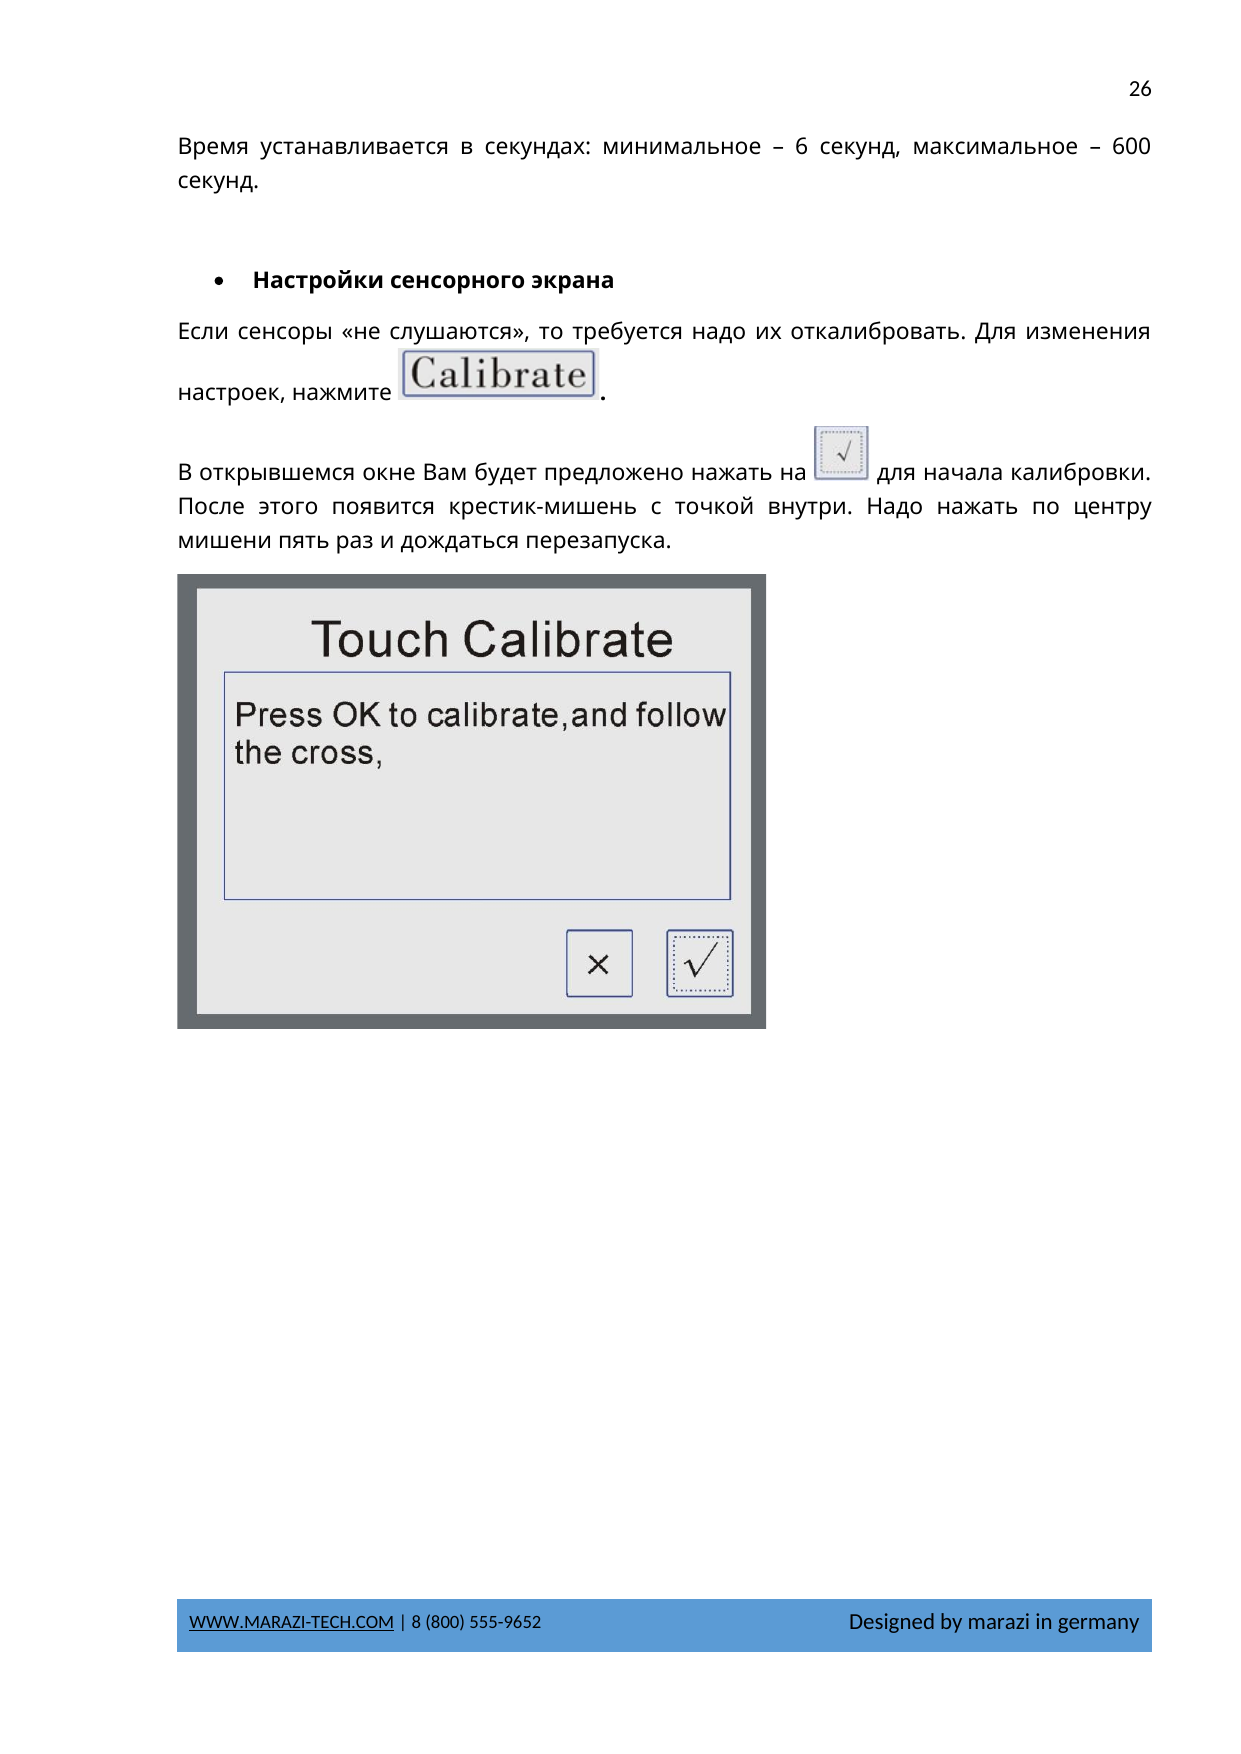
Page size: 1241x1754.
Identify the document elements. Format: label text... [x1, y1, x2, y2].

text В открывшемся окне Вам будет предложено нажать на для начала калибровки. После этого появится крестик-мишень с точкой внутри. Надо нажать по центру мишени пять раз и дождаться перезапуска. [177, 426, 1152, 555]
picture [813, 426, 870, 481]
text Время устанавливается в секундах: минимальное – 6 секунд, максимальное – 600 секунд. [177, 130, 1152, 195]
picture [177, 574, 767, 1029]
list Настройки сенсорного экрана [215, 264, 1152, 296]
picture [397, 348, 600, 400]
text Если сенсоры «не слушаются», то требуется надо их откалибровать. Для изменения настроек, нажмите . [177, 315, 1152, 407]
